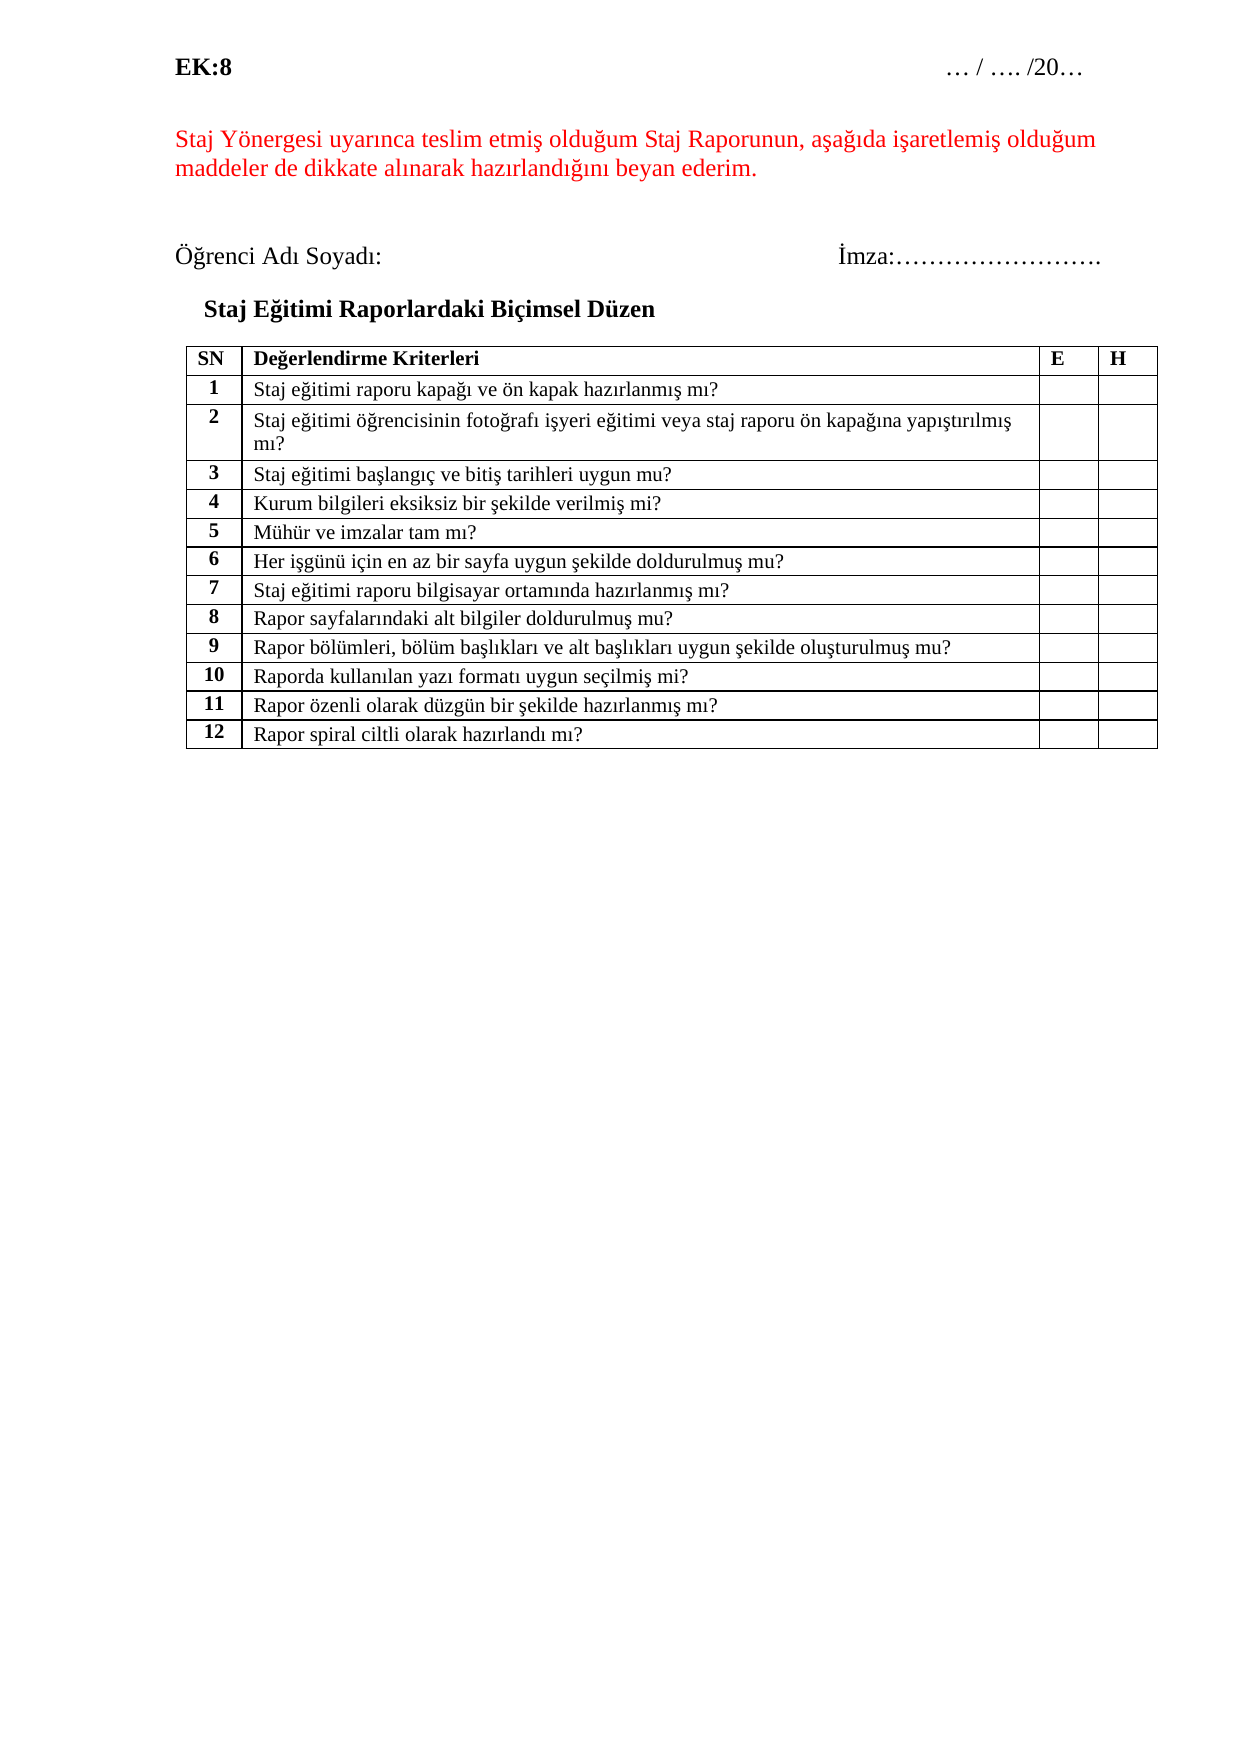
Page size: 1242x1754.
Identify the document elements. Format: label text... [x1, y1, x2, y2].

table_cell [1040, 721, 1098, 748]
table_cell [1040, 605, 1098, 633]
table_cell [1099, 405, 1157, 460]
table_cell [1099, 548, 1157, 575]
table_cell 7 [187, 576, 241, 604]
table_cell [1099, 663, 1157, 690]
table_cell [1099, 376, 1157, 404]
table_cell 4 [187, 490, 241, 517]
table_cell Rapor bölümleri, bölüm başlıkları ve alt başlıkları uygun şekilde oluşturulmuş mu? [243, 634, 1039, 662]
text Staj Eğitimi Raporlardaki Biçimsel Düzen [197, 295, 1106, 322]
table_cell Raporda kullanılan yazı formatı uygun seçilmiş mi? [243, 663, 1039, 690]
table_cell Kurum bilgileri eksiksiz bir şekilde verilmiş mi? [243, 490, 1039, 517]
table_cell 5 [187, 519, 241, 546]
text Staj Yönergesi uyarınca teslim etmiş olduğum Staj Raporunun, aşağıda işaretlemiş olduğum maddeler de dikkate alınarak hazırlandığını beyan ederim. [175, 124, 1106, 182]
table_cell [1040, 548, 1098, 575]
table_cell 3 [187, 461, 241, 488]
table_cell [1099, 461, 1157, 488]
text Öğrenci Adı Soyadı: İmza:……………………. [175, 244, 1106, 269]
table_cell Staj eğitimi öğrencisinin fotoğrafı işyeri eğitimi veya staj raporu ön kapağına yapıştırılmış mı? [243, 405, 1039, 460]
table_cell 1 [187, 376, 241, 404]
table_cell [1040, 692, 1098, 719]
table_cell Rapor spiral ciltli olarak hazırlandı mı? [243, 721, 1039, 748]
table_cell Rapor özenli olarak düzgün bir şekilde hazırlanmış mı? [243, 692, 1039, 719]
table_cell 9 [187, 634, 241, 662]
table_cell Her işgünü için en az bir sayfa uygun şekilde doldurulmuş mu? [243, 548, 1039, 575]
table_cell [1040, 576, 1098, 604]
table_cell [1040, 634, 1098, 662]
table_cell Staj eğitimi başlangıç ve bitiş tarihleri uygun mu? [243, 461, 1039, 488]
table_cell 12 [187, 721, 241, 748]
table_cell 10 [187, 663, 241, 690]
table_cell [1040, 461, 1098, 488]
table_cell Staj eğitimi raporu kapağı ve ön kapak hazırlanmış mı? [243, 376, 1039, 404]
table_cell 2 [187, 405, 241, 460]
table_cell [1099, 721, 1157, 748]
table_cell [1040, 663, 1098, 690]
table_cell 8 [187, 605, 241, 633]
table_header Değerlendirme Kriterleri [243, 347, 1039, 375]
table_cell Mühür ve imzalar tam mı? [243, 519, 1039, 546]
table_cell [1040, 519, 1098, 546]
table_cell Staj eğitimi raporu bilgisayar ortamında hazırlanmış mı? [243, 576, 1039, 604]
table_header SN [187, 347, 241, 375]
table_cell [1040, 490, 1098, 517]
table_cell [1099, 576, 1157, 604]
table_cell 6 [187, 548, 241, 575]
text EK:8 … / …. /20… [175, 52, 1106, 81]
table_cell [1040, 405, 1098, 460]
table_cell [1099, 490, 1157, 517]
table_header H [1099, 347, 1157, 375]
table_cell 11 [187, 692, 241, 719]
table_cell [1099, 692, 1157, 719]
table_header E [1040, 347, 1098, 375]
table_cell [1099, 605, 1157, 633]
table_cell [1040, 376, 1098, 404]
table_cell [1099, 634, 1157, 662]
table_cell Rapor sayfalarındaki alt bilgiler doldurulmuş mu? [243, 605, 1039, 633]
table_cell [1099, 519, 1157, 546]
